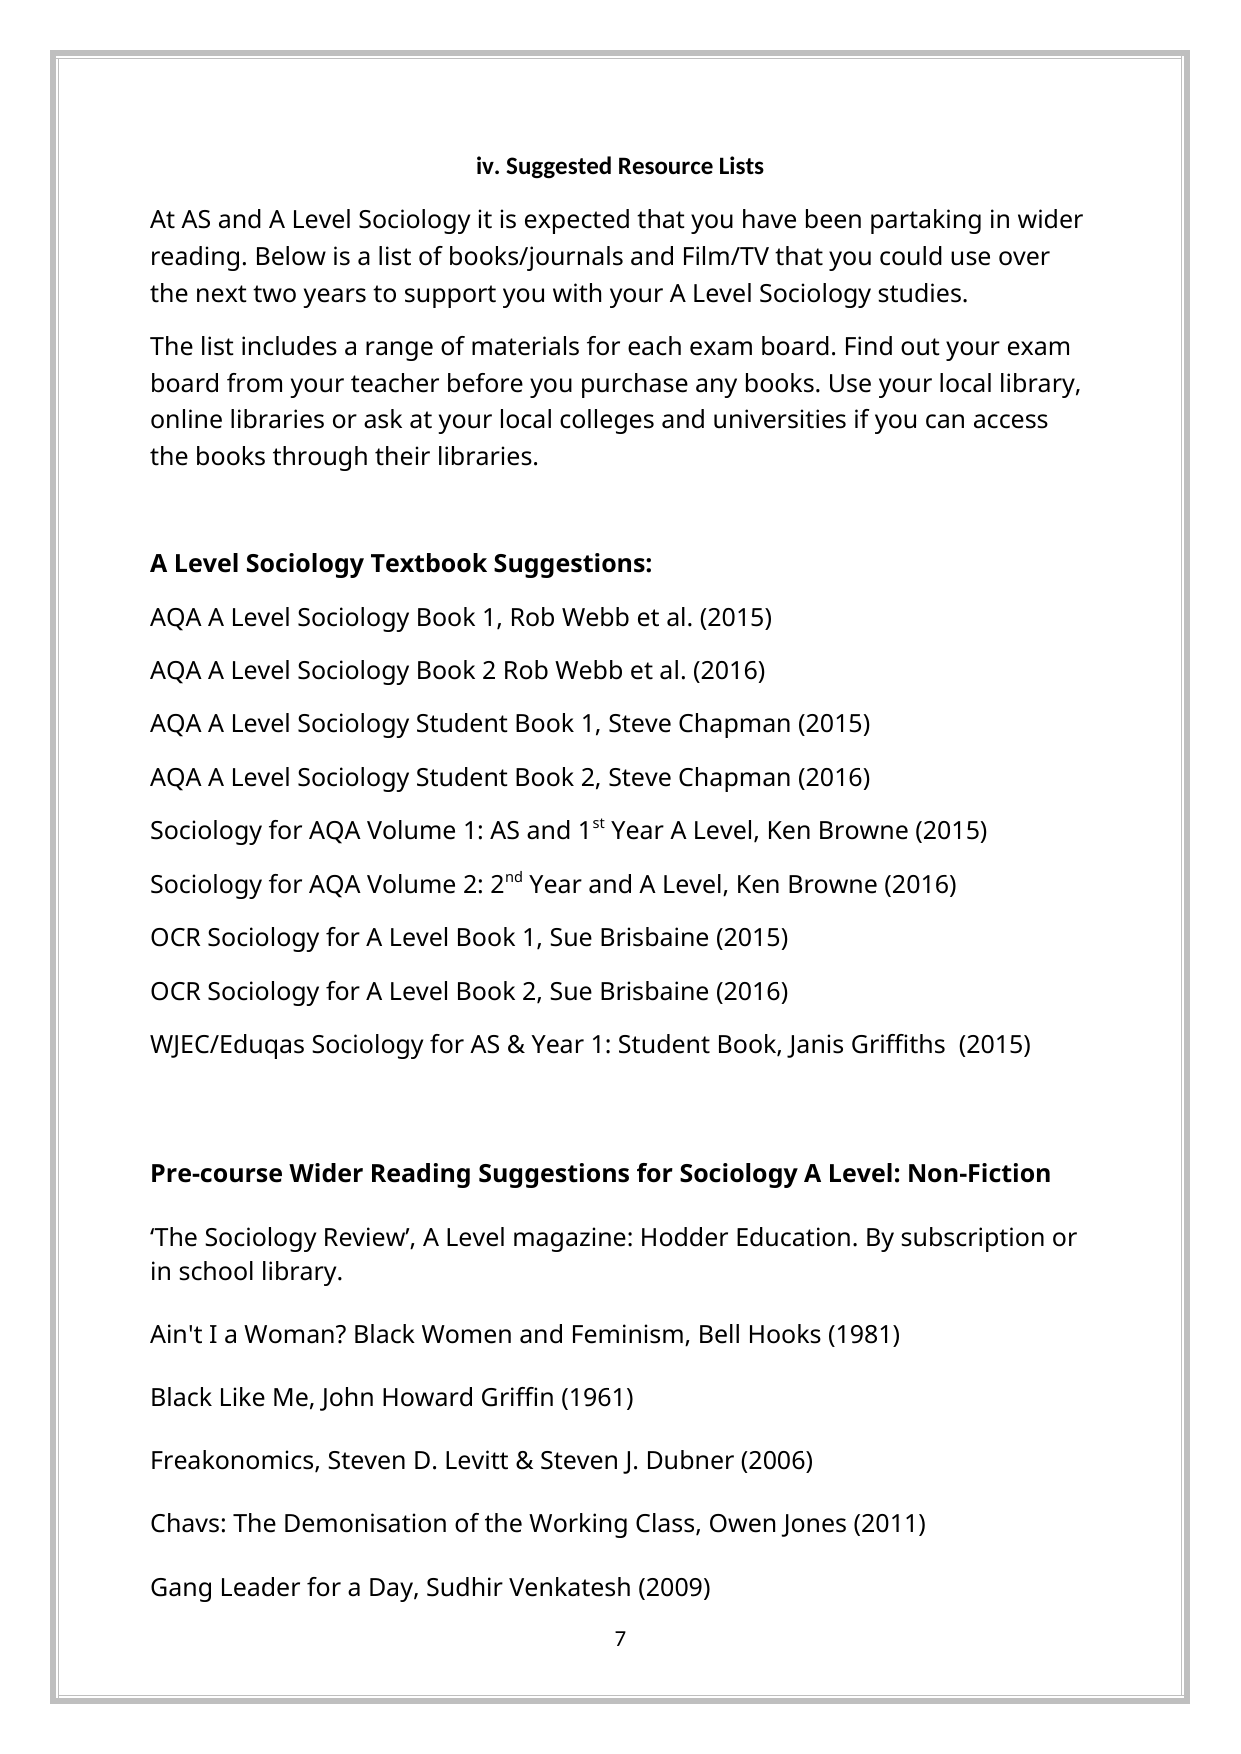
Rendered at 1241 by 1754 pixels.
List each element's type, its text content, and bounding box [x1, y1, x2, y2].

text ‘The Sociology Review’, A Level magazine: Hodder Education. By subscription or in school library. [150, 1219, 1090, 1287]
text OCR Sociology for A Level Book 1, Sue Brisbaine (2015) [150, 920, 1090, 954]
text A Level Sociology Textbook Suggestions: [150, 546, 1090, 580]
text WJEC/Eduqas Sociology for AS & Year 1: Student Book, Janis Griffiths (2015) [150, 1027, 1090, 1061]
text Sociology for AQA Volume 1: AS and 1st Year A Level, Ken Browne (2015) [150, 813, 1090, 847]
text Gang Leader for a Day, Sudhir Venkatesh (2009) [150, 1569, 1090, 1603]
text Ain't I a Woman? Black Women and Feminism, Bell Hooks (1981) [150, 1316, 1090, 1351]
text Chavs: The Demonisation of the Working Class, Owen Jones (2011) [150, 1506, 1090, 1540]
text OCR Sociology for A Level Book 2, Sue Brisbaine (2016) [150, 973, 1090, 1007]
text AQA A Level Sociology Student Book 1, Steve Chapman (2015) [150, 706, 1090, 740]
text At AS and A Level Sociology it is expected that you have been partaking in wider reading. Below is a list of books/journals and Film/TV that you could use over the next two years to support you with your A Level Sociology studies. [150, 202, 1090, 309]
text AQA A Level Sociology Student Book 2, Steve Chapman (2016) [150, 759, 1090, 794]
text AQA A Level Sociology Book 1, Rob Webb et al. (2015) [150, 599, 1090, 633]
text Sociology for AQA Volume 2: 2nd Year and A Level, Ken Browne (2016) [150, 866, 1090, 901]
text Black Like Me, John Howard Griffin (1961) [150, 1380, 1090, 1414]
text The list includes a range of materials for each exam board. Find out your exam board from your teacher before you purchase any books. Use your local library, online libraries or ask at your local colleges and universities if you can access the books through their libraries. [150, 329, 1090, 473]
text Pre-course Wider Reading Suggestions for Sociology A Level: Non-Fiction [150, 1156, 1090, 1190]
text iv. Suggested Resource Lists [150, 150, 1090, 181]
text Freakonomics, Steven D. Levitt & Steven J. Dubner (2006) [150, 1443, 1090, 1477]
text AQA A Level Sociology Book 2 Rob Webb et al. (2016) [150, 653, 1090, 687]
